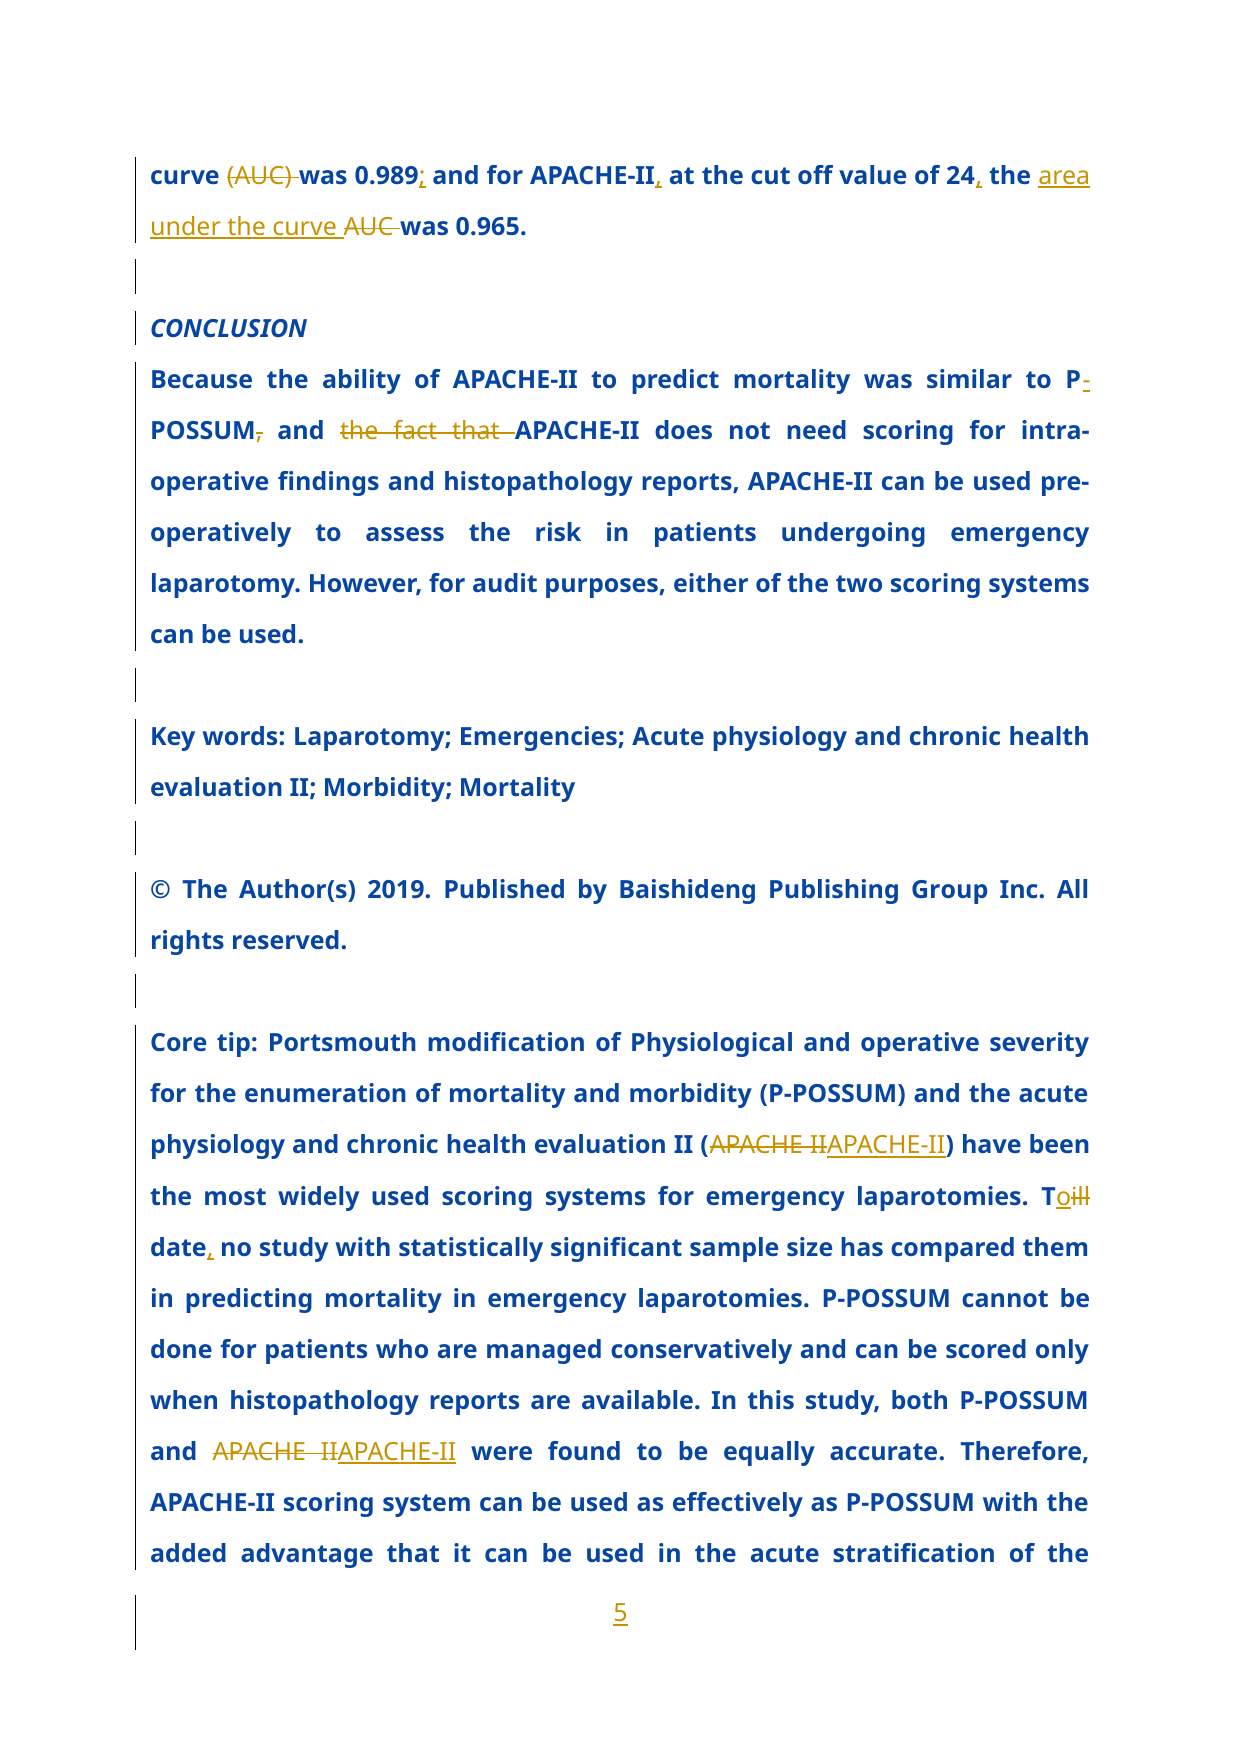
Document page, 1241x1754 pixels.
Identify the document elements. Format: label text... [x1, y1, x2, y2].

text Key words: Laparotomy; Emergencies; Acute physiology and chronic health evaluation II; Morbidity; Mortality [150, 719, 1090, 804]
text CONCLUSION [150, 311, 1090, 344]
text © The Author(s) 2019. Published by Baishideng Publishing Group Inc. All rights reserved. [150, 872, 1090, 957]
text Because the ability of APACHE-II to predict mortality was similar to PPOSSUM and APACHE-II does not need scoring for intra-operative findings and histopathology reports, APACHE-II can be used pre-operatively to assess the risk in patients undergoing emergency laparotomy. However, for audit purposes, either of the two scoring systems can be used. [150, 362, 1090, 651]
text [150, 1025, 1090, 1569]
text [150, 157, 1090, 242]
